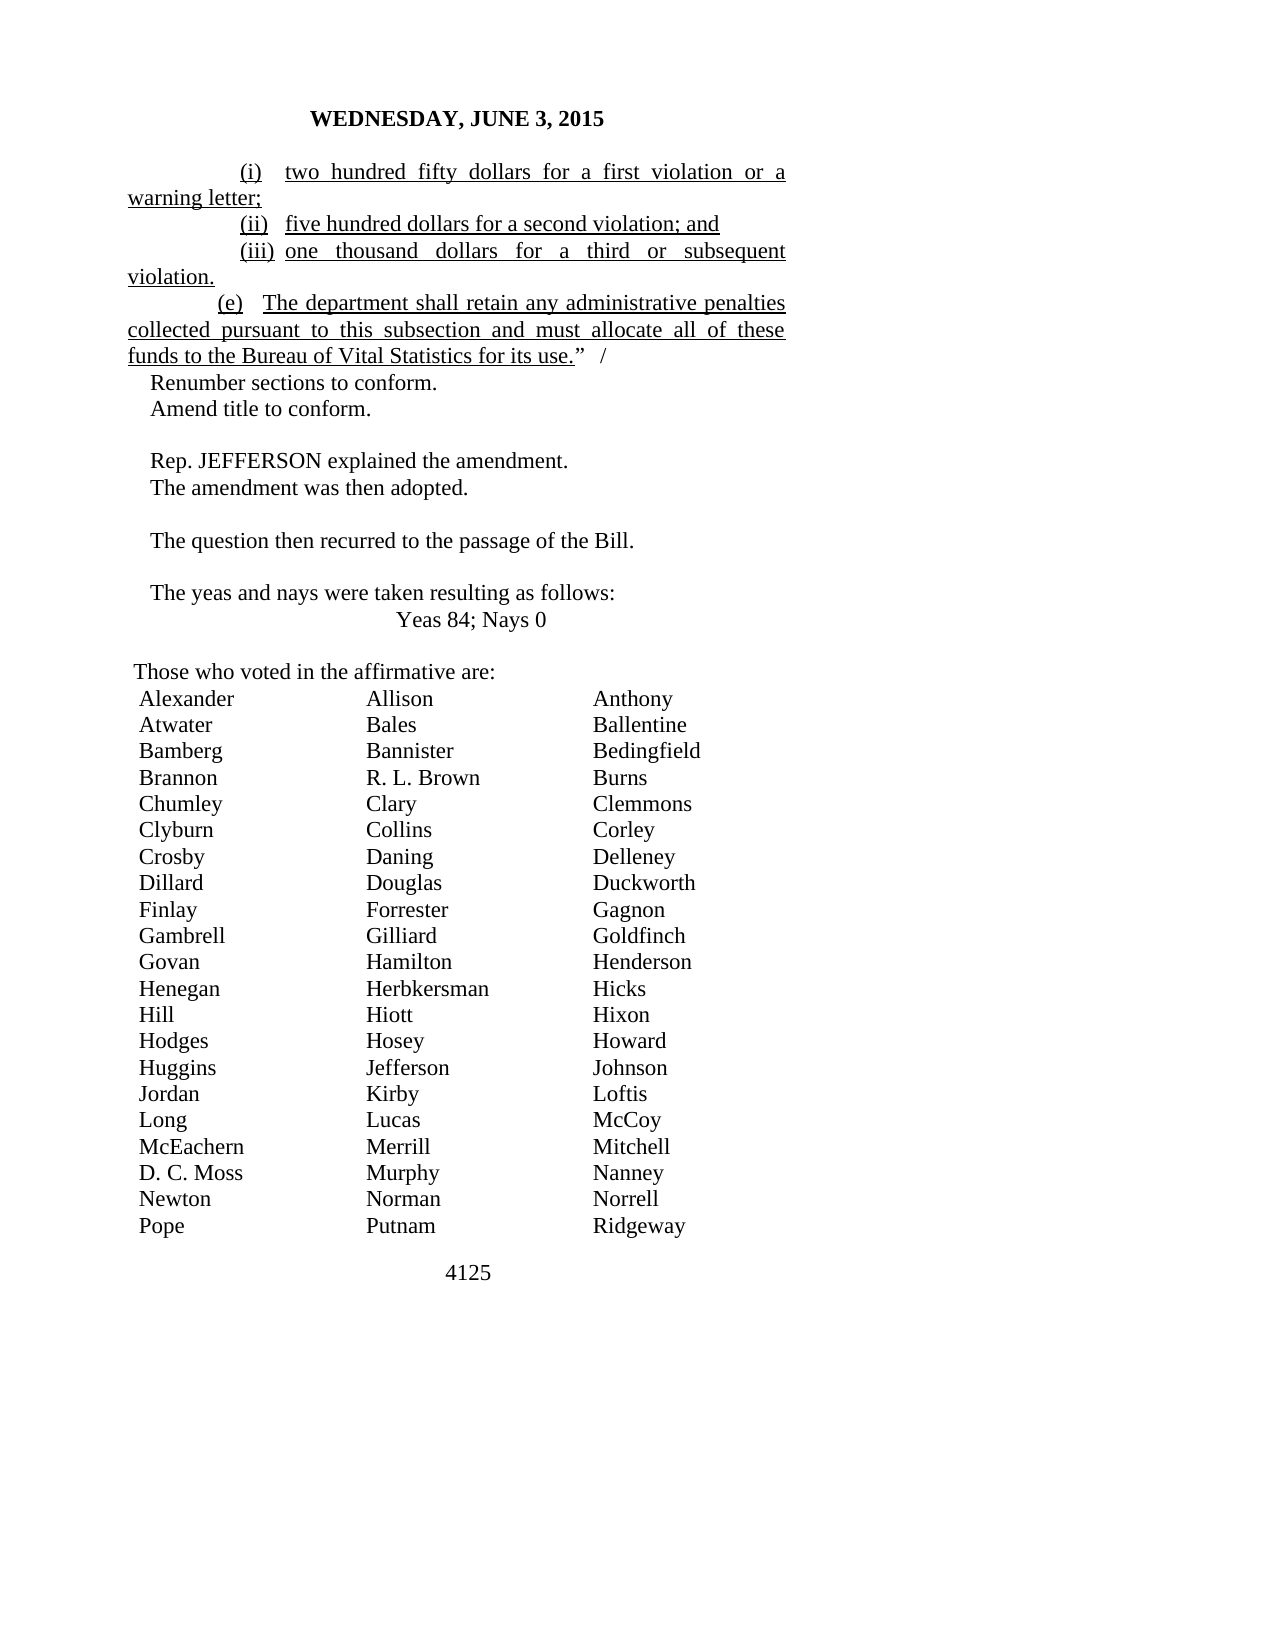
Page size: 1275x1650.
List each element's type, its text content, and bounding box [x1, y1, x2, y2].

table_cell Mitchell [581, 1133, 808, 1159]
table_cell Putnam [355, 1212, 581, 1238]
text The amendment was then adopted. [127, 474, 786, 500]
table_cell Henderson [581, 948, 808, 975]
table_cell Clary [355, 790, 581, 817]
table_cell Hamilton [355, 948, 581, 975]
text Rep. JEFFERSON explained the amendment. [127, 448, 786, 474]
table_cell Gilliard [355, 922, 581, 948]
table_cell Crosby [128, 843, 354, 869]
table_cell Merrill [355, 1133, 581, 1159]
table_cell Ballentine [581, 711, 808, 737]
table_cell Herbkersman [355, 975, 581, 1001]
table_cell Finlay [128, 896, 354, 922]
text Renumber sections to conform. [127, 368, 786, 395]
table_cell Goldfinch [581, 922, 808, 948]
table_cell Norrell [581, 1186, 808, 1212]
table_cell Newton [128, 1186, 354, 1212]
table_cell Bannister [355, 738, 581, 764]
table_cell Delleney [581, 843, 808, 869]
table_cell Burns [581, 764, 808, 790]
table_cell Howard [581, 1028, 808, 1054]
table_cell Duckworth [581, 869, 808, 896]
text Amend title to conform. [127, 395, 786, 421]
table_cell Henegan [128, 975, 354, 1001]
table_cell Hiott [355, 1001, 581, 1027]
table_cell Forrester [355, 896, 581, 922]
table_cell Hill [128, 1001, 354, 1027]
table_cell R. L. Brown [355, 764, 581, 790]
table_cell Jefferson [355, 1054, 581, 1080]
table_header Allison [355, 685, 581, 711]
table_cell Murphy [355, 1159, 581, 1186]
text Yeas 84; Nays 0 [127, 606, 786, 632]
table_cell Hosey [355, 1028, 581, 1054]
table_cell Dillard [128, 869, 354, 896]
table_cell Chumley [128, 790, 354, 817]
table_cell Clemmons [581, 790, 808, 817]
table_cell Hixon [581, 1001, 808, 1027]
table_cell Douglas [355, 869, 581, 896]
table_cell Daning [355, 843, 581, 869]
text (i) two hundred fifty dollars for a first violation or a warning letter; [127, 158, 786, 210]
table_header Anthony [581, 685, 808, 711]
table_cell Bedingfield [581, 738, 808, 764]
table_cell Brannon [128, 764, 354, 790]
table_cell D. C. Moss [128, 1159, 354, 1186]
table_cell Hicks [581, 975, 808, 1001]
table_cell Gagnon [581, 896, 808, 922]
table_cell Huggins [128, 1054, 354, 1080]
text The yeas and nays were taken resulting as follows: [127, 579, 786, 606]
table_cell Bamberg [128, 738, 354, 764]
text The question then recurred to the passage of the Bill. [127, 527, 786, 553]
table_cell Govan [128, 948, 354, 975]
text Those who voted in the affirmative are: [127, 658, 786, 685]
text (e) The department shall retain any administrative penalties collected pursuant to this subsection and must allocate all of these funds to the Bureau of Vital Statistics for its use.” / [127, 340, 786, 368]
table_cell Nanney [581, 1159, 808, 1186]
table_cell Atwater [128, 711, 354, 737]
text (ii) five hundred dollars for a second violation; and [127, 210, 786, 237]
table_cell Hodges [128, 1028, 354, 1054]
table_cell Long [128, 1106, 354, 1133]
table_cell Bales [355, 711, 581, 737]
table_header Alexander [128, 685, 354, 711]
table_cell Collins [355, 817, 581, 843]
table_cell Norman [355, 1186, 581, 1212]
table_cell Clyburn [128, 817, 354, 843]
table_cell Loftis [581, 1080, 808, 1106]
text (iii) one thousand dollars for a third or subsequent violation. [127, 237, 786, 289]
table_cell McEachern [128, 1133, 354, 1159]
table_cell McCoy [581, 1106, 808, 1133]
text (e) The department shall retain any administrative penalties collected pursuant to this subsection and must allocate all of these funds to the Bureau of Vital Statistics for its use.” / [127, 289, 786, 339]
table_cell Jordan [128, 1080, 354, 1106]
table_cell Gambrell [128, 922, 354, 948]
table_cell Lucas [355, 1106, 581, 1133]
table_cell Corley [581, 817, 808, 843]
table_cell Johnson [581, 1054, 808, 1080]
table_cell Ridgeway [581, 1212, 808, 1238]
table_cell Kirby [355, 1080, 581, 1106]
table_cell Pope [128, 1212, 354, 1238]
